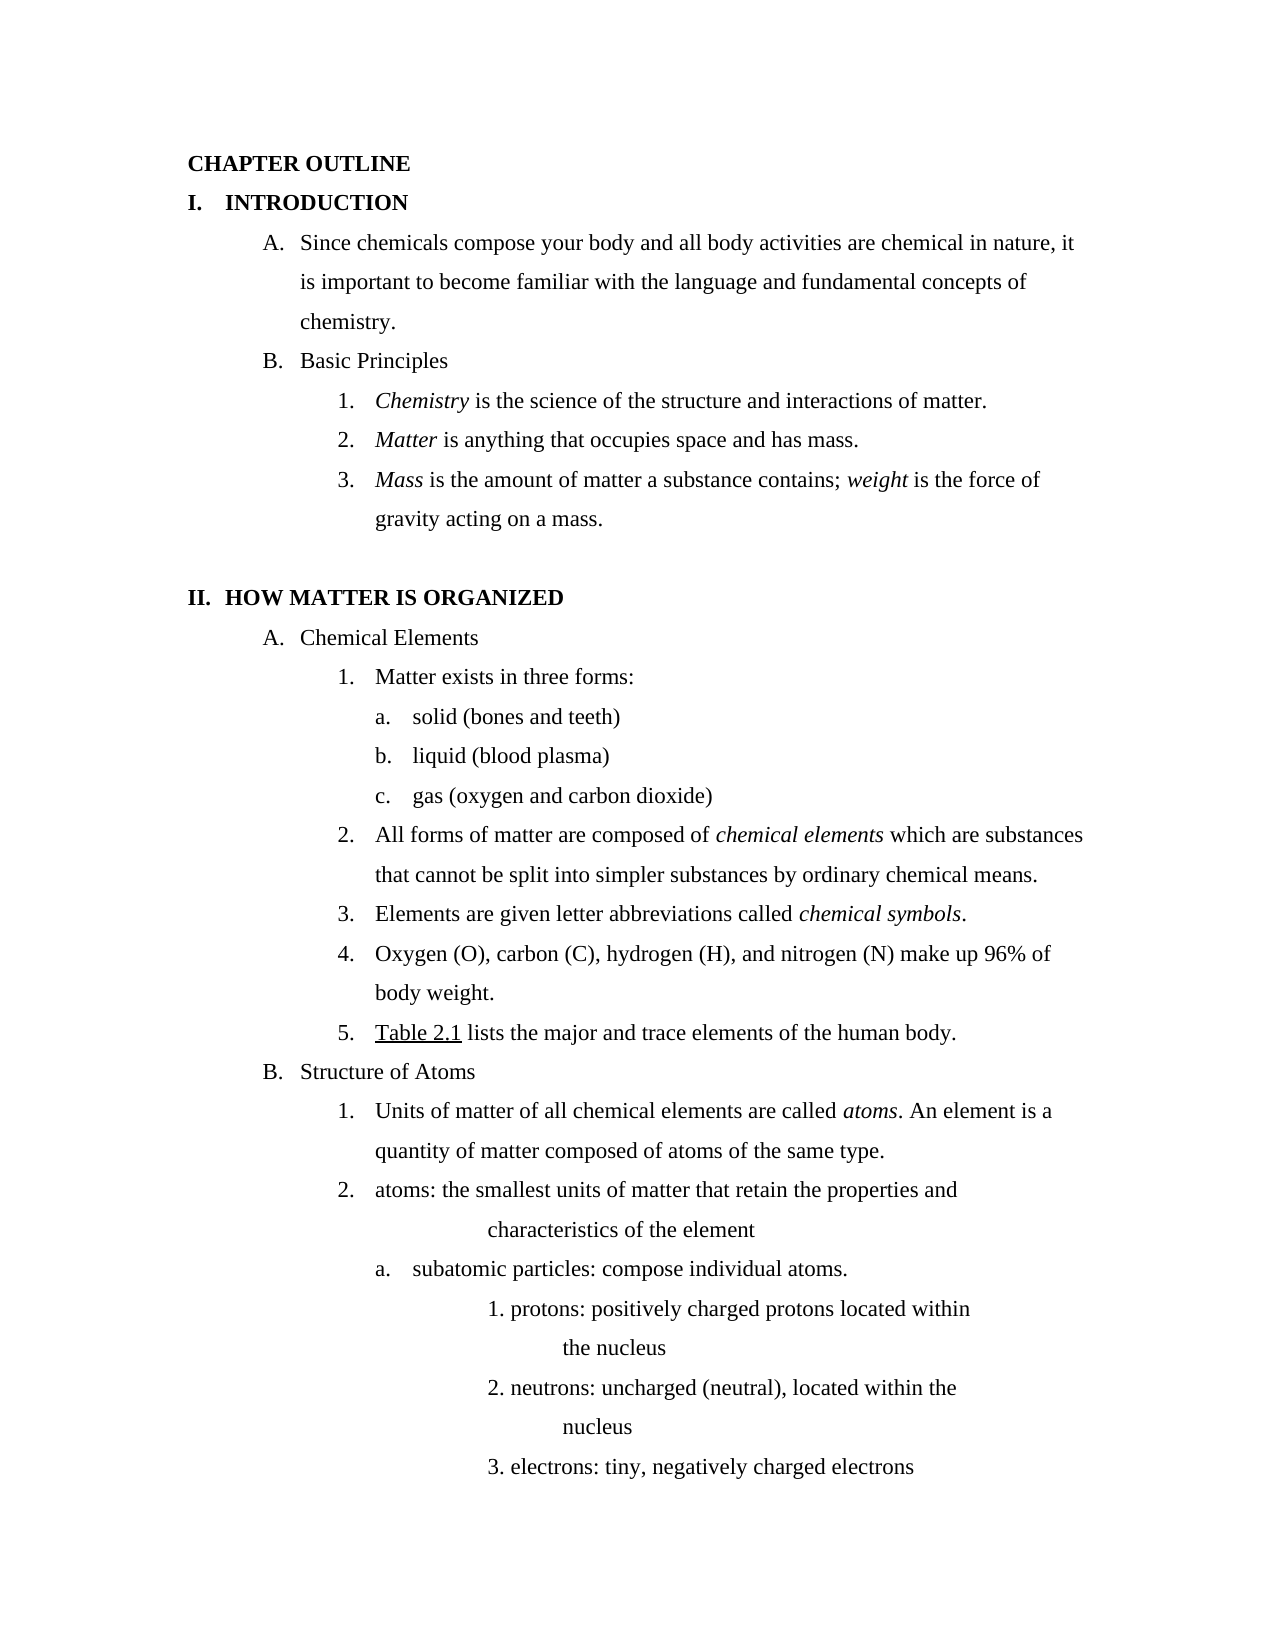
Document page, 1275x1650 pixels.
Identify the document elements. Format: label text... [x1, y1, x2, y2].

list Chemical Elements [262, 624, 1087, 650]
list atoms: the smallest units of matter that retain the properties and characteristics of the element [337, 1176, 1087, 1242]
list Basic Principles [262, 347, 1087, 374]
list All forms of matter are composed of chemical elements which are substances that cannot be split into simpler substances by ordinary chemical means. [337, 821, 1087, 887]
list HOW MATTER IS ORGANIZED [187, 584, 1087, 611]
list gas (oxygen and carbon dioxide) [375, 782, 1087, 808]
list Units of matter of all chemical elements are called atoms. An element is a quantity of matter composed of atoms of the same type. [337, 1097, 1087, 1163]
list liquid (blood plasma) [375, 742, 1087, 768]
list Chemistry is the science of the structure and interactions of matter. [337, 387, 1087, 413]
list subatomic particles: compose individual atoms. [375, 1255, 1087, 1282]
list Matter is anything that occupies space and has mass. [337, 426, 1087, 453]
list Elements are given letter abbreviations called chemical symbols. [337, 900, 1087, 926]
text 3. electrons: tiny, negatively charged electrons [375, 1453, 1087, 1479]
list Mass is the amount of matter a substance contains; weight is the force of gravity acting on a mass. [337, 466, 1087, 532]
list INTRODUCTION [187, 189, 1087, 216]
list Structure of Atoms [262, 1058, 1087, 1084]
text 2. neutrons: uncharged (neutral), located within the nucleus [375, 1374, 1087, 1440]
text CHAPTER OUTLINE [187, 150, 1087, 176]
list solid (bones and teeth) [375, 703, 1087, 729]
list Since chemicals compose your body and all body activities are chemical in nature, it is important to become familiar with the language and fundamental concepts of chemistry. [262, 229, 1087, 334]
list Oxygen (O), carbon (C), hydrogen (H), and nitrogen (N) make up 96% of body weight. [337, 939, 1087, 1005]
text 1. protons: positively charged protons located within the nucleus [375, 1295, 1087, 1361]
list Matter exists in three forms: [337, 663, 1087, 689]
list Table 2.1 lists the major and trace elements of the human body. [337, 1018, 1087, 1045]
